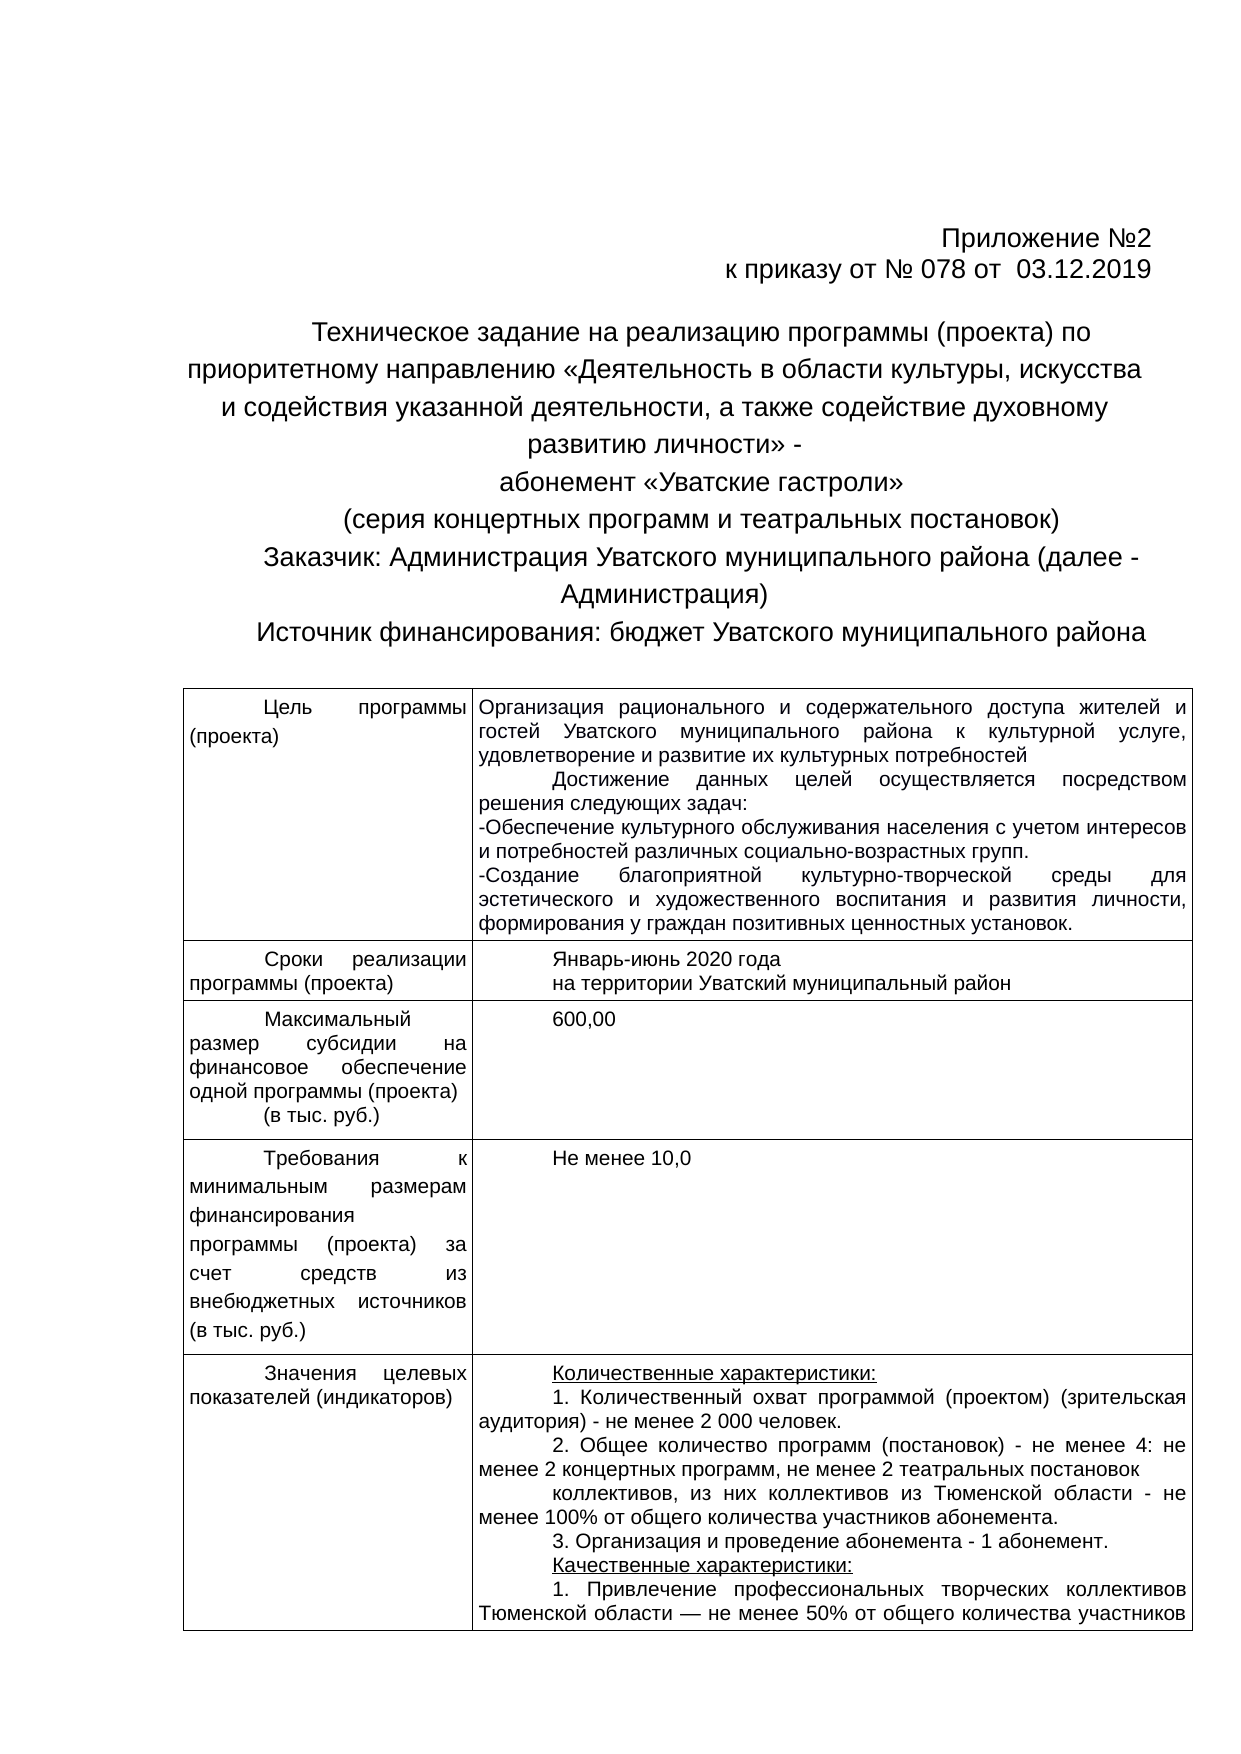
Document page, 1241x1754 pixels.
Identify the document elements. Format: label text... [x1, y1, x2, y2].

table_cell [184, 1355, 472, 1630]
table_cell Требования к минимальным размерам финансирования программы (проекта) за счет средств из внебюджетных источников (в тыс. руб.) [184, 1140, 472, 1354]
text Приложение №2 [177, 222, 1152, 253]
table_cell Сроки реализации программы (проекта) [184, 941, 472, 1000]
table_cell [473, 1355, 1192, 1630]
text (серия концертных программ и театральных постановок) [177, 503, 1152, 535]
text к приказу от № 078 от 03.12.2019 [177, 253, 1152, 285]
table_header Организация рационального и содержательного доступа жителей и гостей Уватского муниципального района к культурной услуге, удовлетворение и развитие их культурных потребностей Достижение данных целей осуществляется посредством решения следующих задач: -Обеспечение культурного обслуживания населения с учетом интересов и потребностей различных социально-возрастных групп. -Создание благоприятной культурно-творческой среды для эстетического и художественного воспитания и развития личности, формирования у граждан позитивных ценностных установок. [473, 689, 1192, 940]
table_cell Максимальный размер субсидии на финансовое обеспечение одной программы (проекта) (в тыс. руб.) [184, 1001, 472, 1139]
text Техническое задание на реализацию программы (проекта) по приоритетному направлению «Деятельность в области культуры, искусства и содействия указанной деятельности, а также содействие духовному развитию личности» - [177, 316, 1152, 460]
table_header Цель программы (проекта) [184, 689, 472, 940]
table_cell Не менее 10,0 [473, 1140, 1192, 1354]
table_cell Январь-июнь 2020 года на территории Уватский муниципальный район [473, 941, 1192, 1000]
table_cell 600,00 [473, 1001, 1192, 1139]
text Источник финансирования: бюджет Уватского муниципального района [177, 616, 1152, 647]
text Заказчик: Администрация Уватского муниципального района (далее - Администрация) [177, 541, 1152, 610]
text абонемент «Уватские гастроли» [177, 466, 1152, 497]
